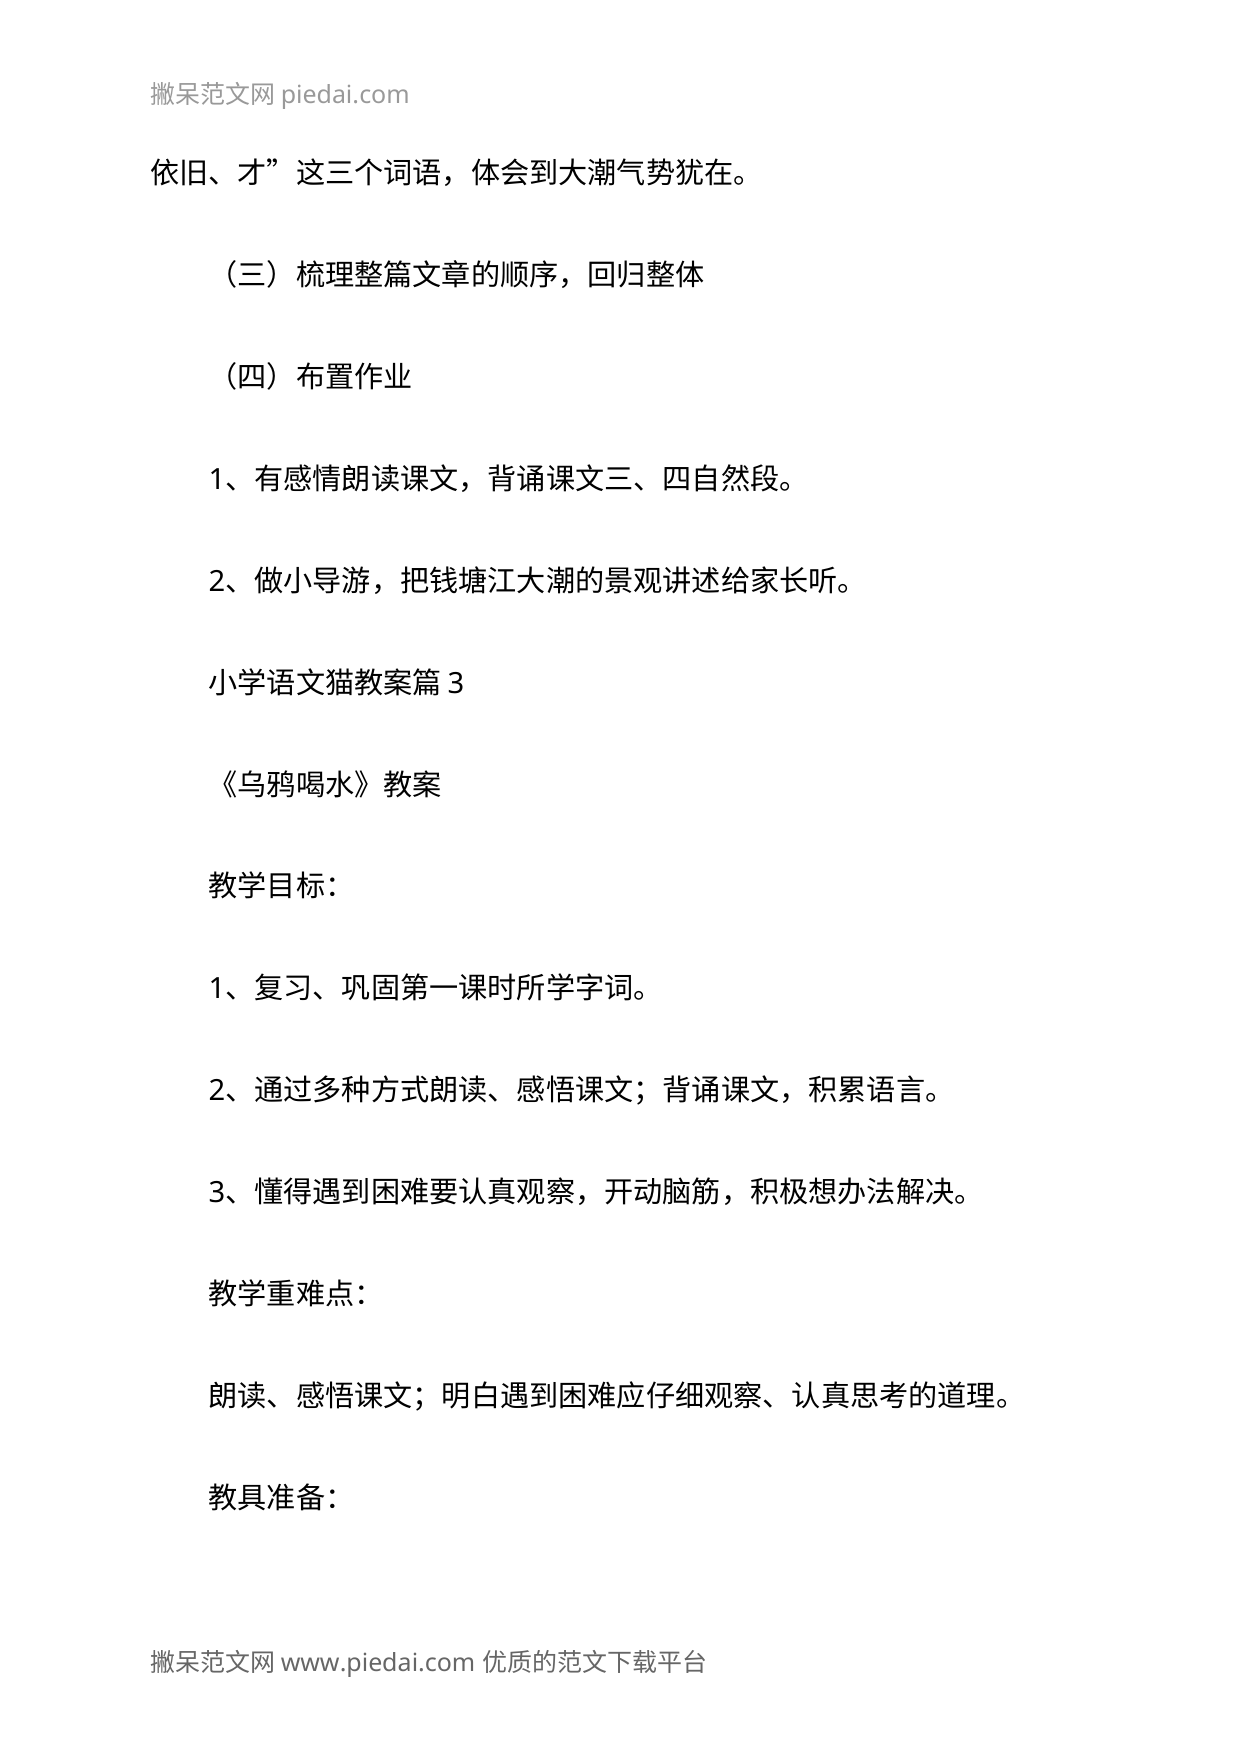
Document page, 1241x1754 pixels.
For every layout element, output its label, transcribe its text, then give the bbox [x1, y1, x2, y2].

text 教具准备： [150, 1474, 1090, 1517]
text 1、有感情朗读课文，背诵课文三、四自然段。 [150, 455, 1090, 498]
text 1、复习、巩固第一课时所学字词。 [150, 965, 1090, 1007]
text （四）布置作业 [150, 353, 1090, 396]
text 教学重难点： [150, 1271, 1090, 1313]
text （三）梳理整篇文章的顺序，回归整体 [150, 252, 1090, 294]
text 3、懂得遇到困难要认真观察，开动脑筋，积极想办法解决。 [150, 1169, 1090, 1211]
text 教学目标： [150, 863, 1090, 905]
text 2、做小导游，把钱塘江大潮的景观讲述给家长听。 [150, 557, 1090, 600]
text 《乌鸦喝水》教案 [150, 761, 1090, 803]
text 小学语文猫教案篇3 [150, 659, 1090, 702]
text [150, 150, 1090, 192]
text 朗读、感悟课文；明白遇到困难应仔细观察、认真思考的道理。 [150, 1372, 1090, 1415]
text 2、通过多种方式朗读、感悟课文；背诵课文，积累语言。 [150, 1067, 1090, 1109]
